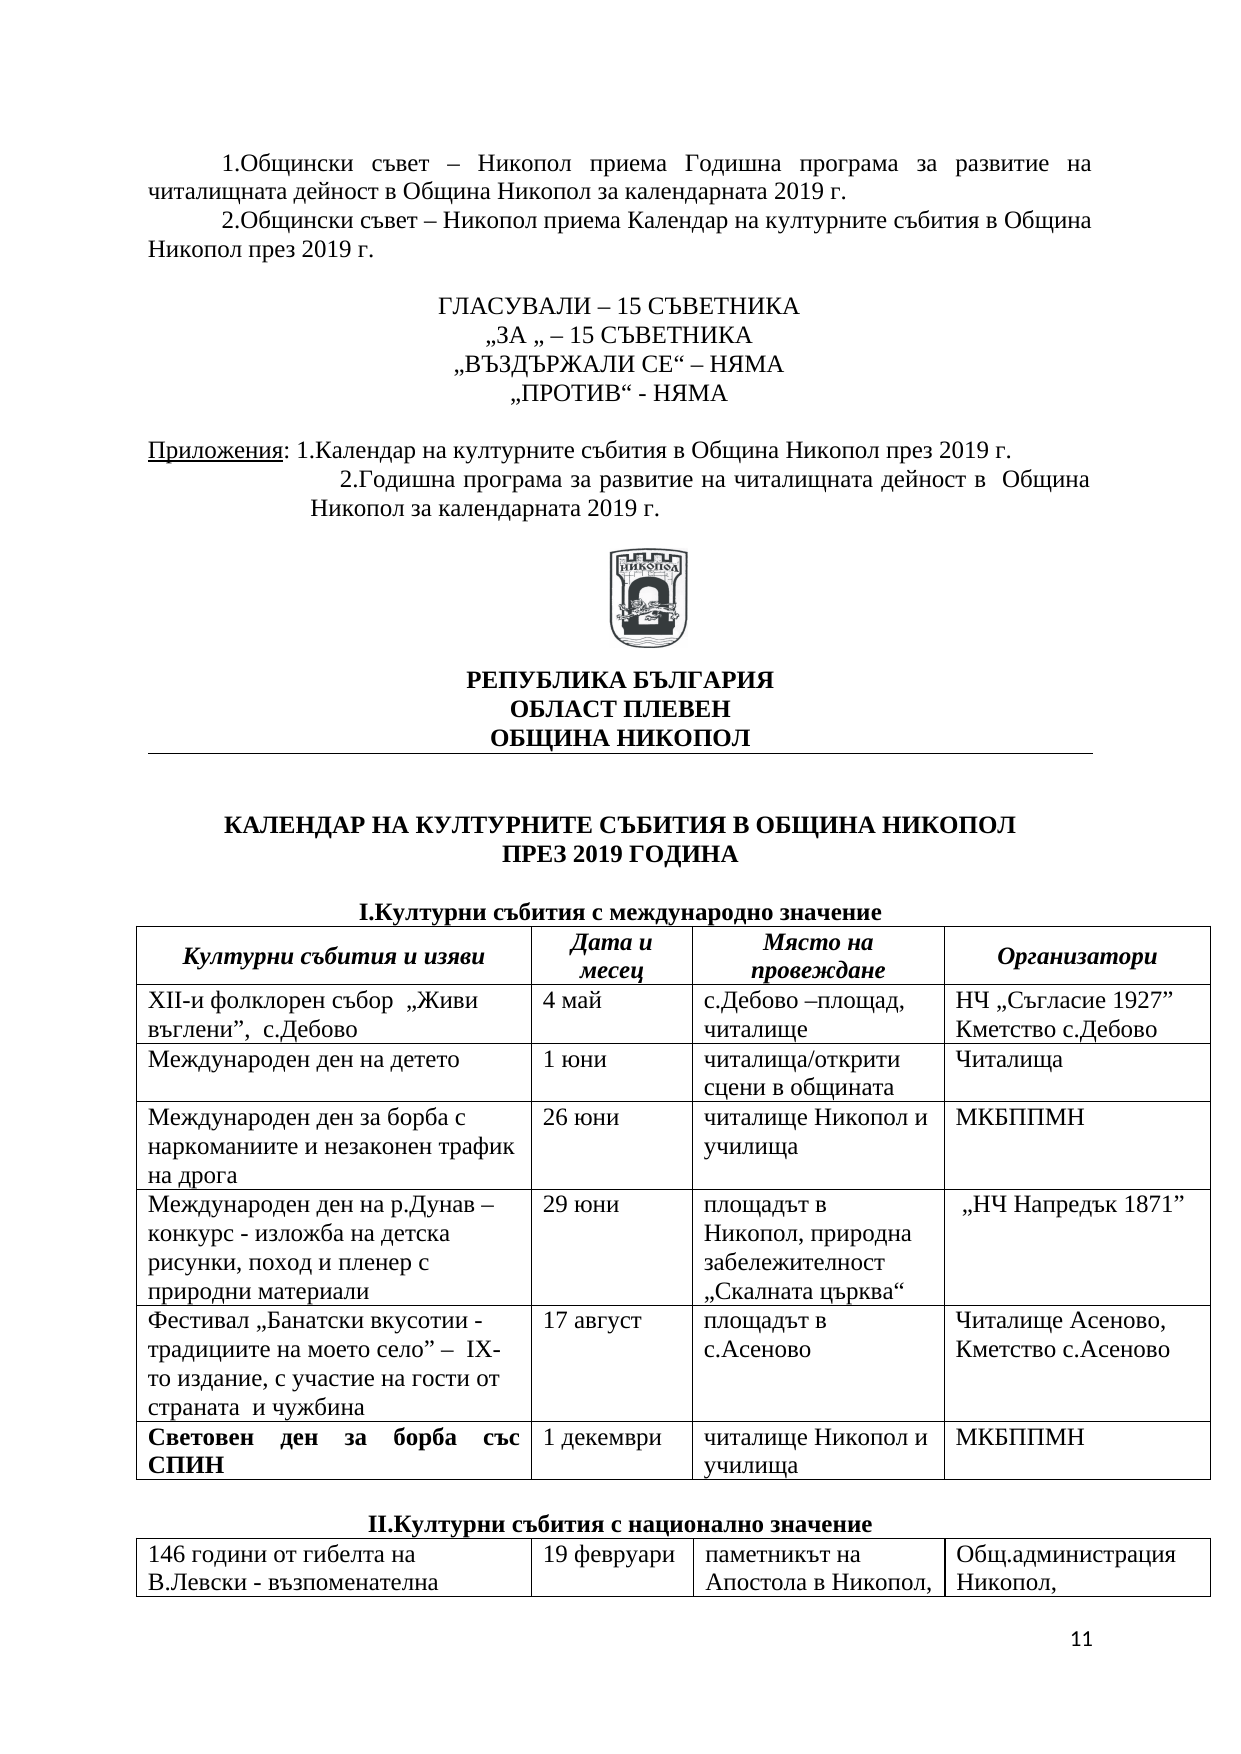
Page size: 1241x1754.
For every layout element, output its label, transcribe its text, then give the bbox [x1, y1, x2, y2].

text 1.Общински съвет – Никопол приема Годишна програма за развитие на читалищната дейност в Община Никопол за календарната 2019 г. [148, 148, 1093, 205]
table_cell читалища/открити сцени в общината [693, 1044, 944, 1101]
text КАЛЕНДАР НА КУЛТУРНИТЕ СЪБИТИЯ В ОБЩИНА НИКОПОЛ [148, 811, 1093, 839]
text ІІ.Културни събития с национално значение [148, 1509, 1093, 1538]
table_cell Международен ден за борба с наркоманиите и незаконен трафик на дрога [137, 1102, 531, 1188]
table_cell МКБППМН [945, 1102, 1210, 1188]
table_header Място на провеждане [693, 927, 944, 984]
table_cell 1 юни [532, 1044, 692, 1101]
text ОБЩИНА НИКОПОЛ [148, 723, 1093, 753]
text Приложения: 1.Календар на културните събития в Община Никопол през 2019 г. [148, 435, 1093, 464]
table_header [946, 1539, 1210, 1596]
table_cell Фестивал „Банатски вкусотии - традициите на моето село” – IX-то издание, с участие на гости от страната и чужбина [137, 1306, 531, 1421]
table_cell площадът в с.Асеново [693, 1306, 944, 1421]
text „ЗА „ – 15 СЪВЕТНИКА [148, 320, 1090, 349]
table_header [694, 1539, 944, 1596]
table_cell МКБППМН [945, 1422, 1210, 1479]
table_header Организатори [945, 927, 1210, 984]
text „ВЪЗДЪРЖАЛИ СЕ“ – НЯМА [148, 349, 1090, 378]
text РЕПУБЛИКА БЪЛГАРИЯ [148, 665, 1093, 694]
text ОБЛАСТ ПЛЕВЕН [148, 694, 1093, 723]
text І.Културни събития с международно значение [148, 897, 1093, 926]
table_cell НЧ „Съгласие Кметство с.Дебово [945, 985, 1210, 1043]
table_cell ХII-и фолклорен събор „Живи въглени”, с.Дебово [137, 985, 531, 1043]
table_cell 4 май [532, 985, 692, 1043]
table_cell 29 юни [532, 1190, 692, 1304]
table_cell Читалище Асеново, Кметство с.Асеново [945, 1306, 1210, 1421]
table_cell Световен ден за борба със СПИН [137, 1422, 531, 1479]
text ПРЕЗ 2019 година [148, 839, 1093, 868]
table_cell Международен ден на р.Дунав – конкурс - изложба на детска рисунки, поход и пленер с природни материали [137, 1190, 531, 1304]
table_cell читалище Никопол и училища [693, 1102, 944, 1188]
table_header Дата и месец [532, 927, 692, 984]
text „ПРОТИВ“ - НЯМА [148, 378, 1090, 406]
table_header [137, 1539, 531, 1596]
table_cell 26 юни [532, 1102, 692, 1188]
table_cell площадът в Никопол, природна забележителност „Скалната църква“ [693, 1190, 944, 1304]
table_cell с.Дебово –площад, читалище [693, 985, 944, 1043]
text 2.Общински съвет – Никопол приема Календар на културните събития в Община Никопол през 2019 г. [148, 205, 1093, 263]
table_cell Международен ден на детето [137, 1044, 531, 1101]
table_cell „НЧ Напредък [945, 1190, 1210, 1304]
table_cell читалище Никопол и училища [693, 1422, 944, 1479]
text 2.Годишна програма за развитие на читалищната дейност в Община Никопол за календарната 2019 г. [148, 464, 1093, 521]
table_header Културни събития и изяви [137, 927, 531, 984]
table_header 19 февруари [532, 1539, 693, 1596]
text ГЛАСУВАЛИ – 15 СЪВЕТНИКА [148, 291, 1090, 320]
table_cell Читалища [945, 1044, 1210, 1101]
table_cell 1 декември [532, 1422, 692, 1479]
table_cell 17 август [532, 1306, 692, 1421]
